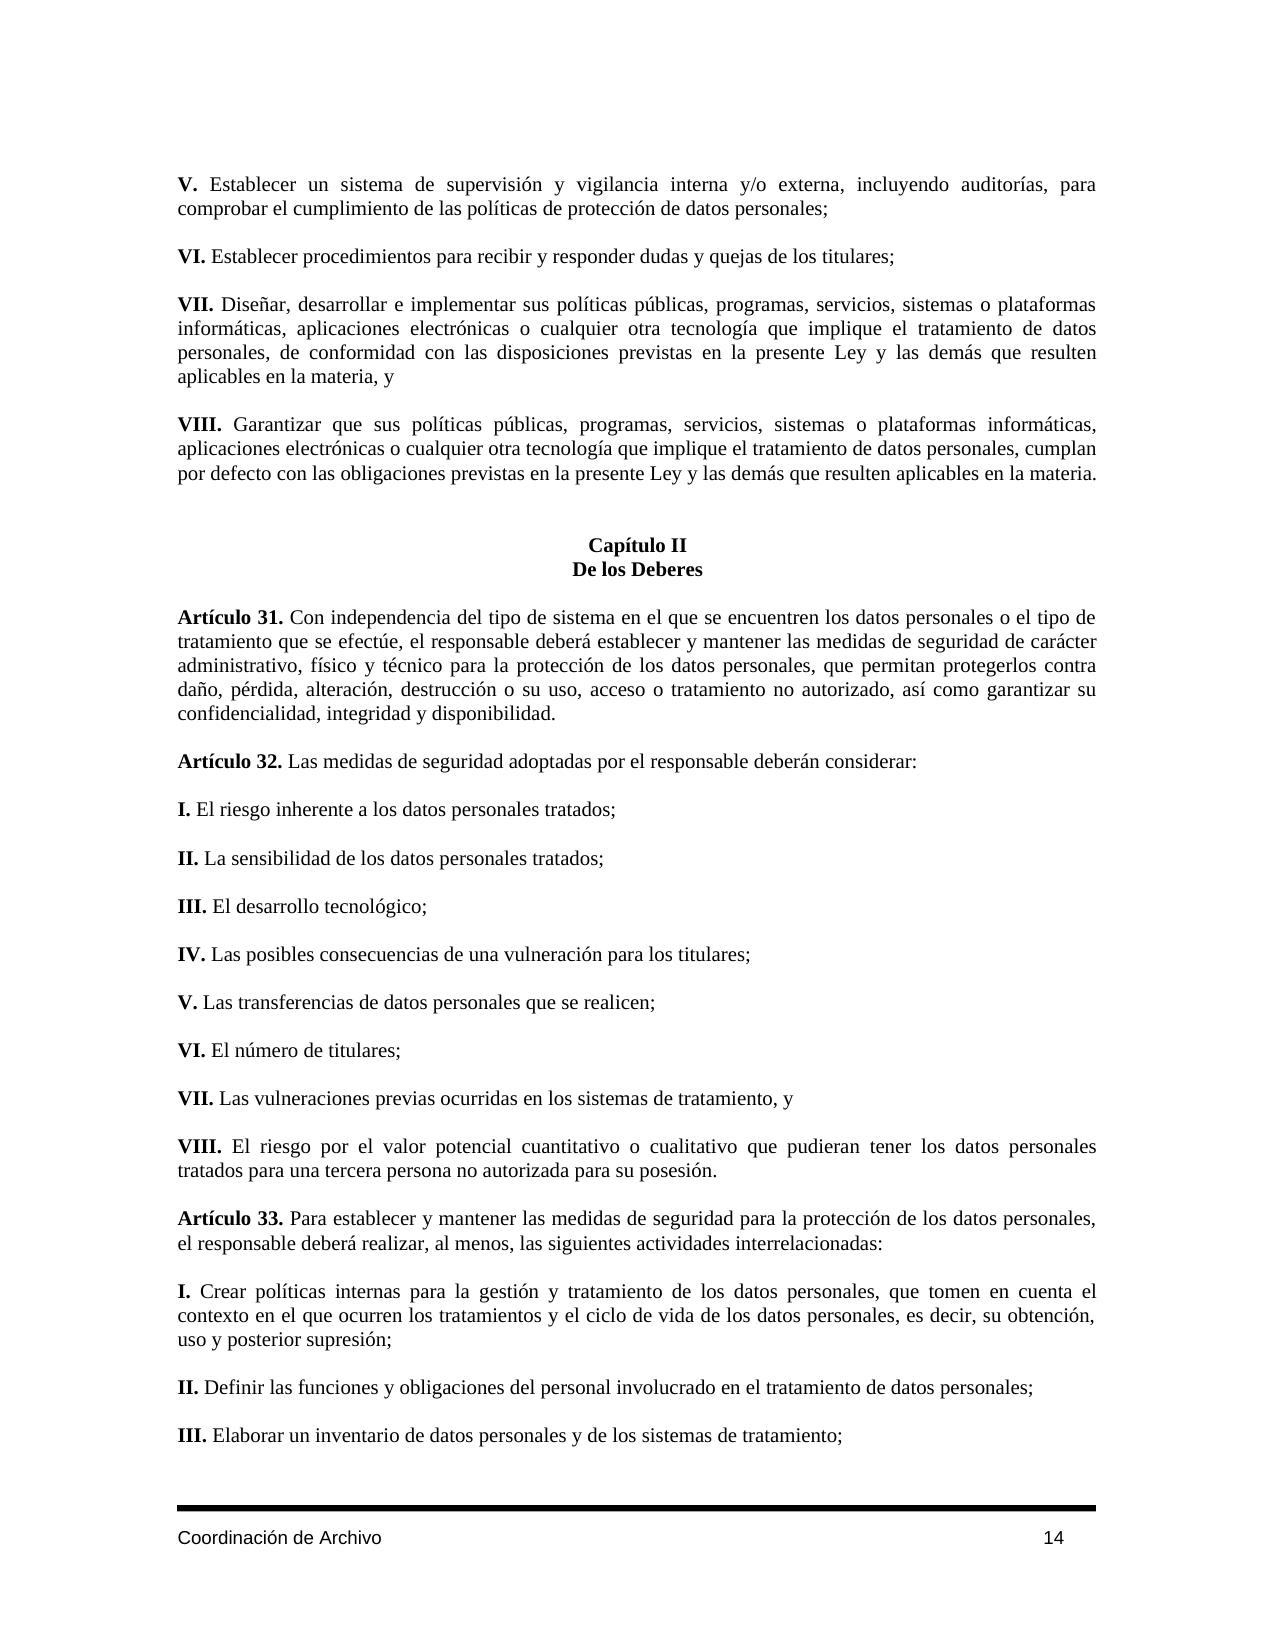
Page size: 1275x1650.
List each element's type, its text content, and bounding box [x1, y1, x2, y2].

text VI. Establecer procedimientos para recibir y responder dudas y quejas de los titulares; [177, 244, 1098, 268]
text I. El riesgo inherente a los datos personales tratados; [177, 797, 1098, 821]
text I. Crear políticas internas para la gestión y tratamiento de los datos personales, que tomen en cuenta el contexto en el que ocurren los tratamientos y el ciclo de vida de los datos personales, es decir, su obtención, uso y posterior supresión; [177, 1278, 1098, 1351]
text Artículo 31. Con independencia del tipo de sistema en el que se encuentren los datos personales o el tipo de tratamiento que se efectúe, el responsable deberá establecer y mantener las medidas de seguridad de carácter administrativo, físico y técnico para la protección de los datos personales, que permitan protegerlos contra daño, pérdida, alteración, destrucción o su uso, acceso o tratamiento no autorizado, así como garantizar su confidencialidad, integridad y disponibilidad. [177, 605, 1098, 725]
text IV. Las posibles consecuencias de una vulneración para los titulares; [177, 942, 1098, 966]
text V. Establecer un sistema de supervisión y vigilancia interna y/o externa, incluyendo auditorías, para comprobar el cumplimiento de las políticas de protección de datos personales; [177, 172, 1098, 220]
text II. Definir las funciones y obligaciones del personal involucrado en el tratamiento de datos personales; [177, 1375, 1098, 1399]
text VI. El número de titulares; [177, 1038, 1098, 1062]
text VII. Las vulneraciones previas ocurridas en los sistemas de tratamiento, y [177, 1086, 1098, 1110]
text Artículo 32. Las medidas de seguridad adoptadas por el responsable deberán considerar: [177, 749, 1098, 773]
text De los Deberes [177, 557, 1098, 581]
text III. El desarrollo tecnológico; [177, 893, 1098, 918]
text VII. Diseñar, desarrollar e implementar sus políticas públicas, programas, servicios, sistemas o plataformas informáticas, aplicaciones electrónicas o cualquier otra tecnología que implique el tratamiento de datos personales, de conformidad con las disposiciones previstas en la presente Ley y las demás que resulten aplicables en la materia, y [177, 292, 1098, 388]
text V. Las transferencias de datos personales que se realicen; [177, 990, 1098, 1014]
text Artículo 33. Para establecer y mantener las medidas de seguridad para la protección de los datos personales, el responsable deberá realizar, al menos, las siguientes actividades interrelacionadas: [177, 1206, 1098, 1254]
text III. Elaborar un inventario de datos personales y de los sistemas de tratamiento; [177, 1423, 1098, 1447]
text VIII. Garantizar que sus políticas públicas, programas, servicios, sistemas o plataformas informáticas, aplicaciones electrónicas o cualquier otra tecnología que implique el tratamiento de datos personales, cumplan por defecto con las obligaciones previstas en la presente Ley y las demás que resulten aplicables en la materia. [177, 412, 1098, 484]
text VIII. El riesgo por el valor potencial cuantitativo o cualitativo que pudieran tener los datos personales tratados para una tercera persona no autorizada para su posesión. [177, 1134, 1098, 1182]
text II. La sensibilidad de los datos personales tratados; [177, 845, 1098, 869]
text Capítulo II [177, 533, 1098, 557]
